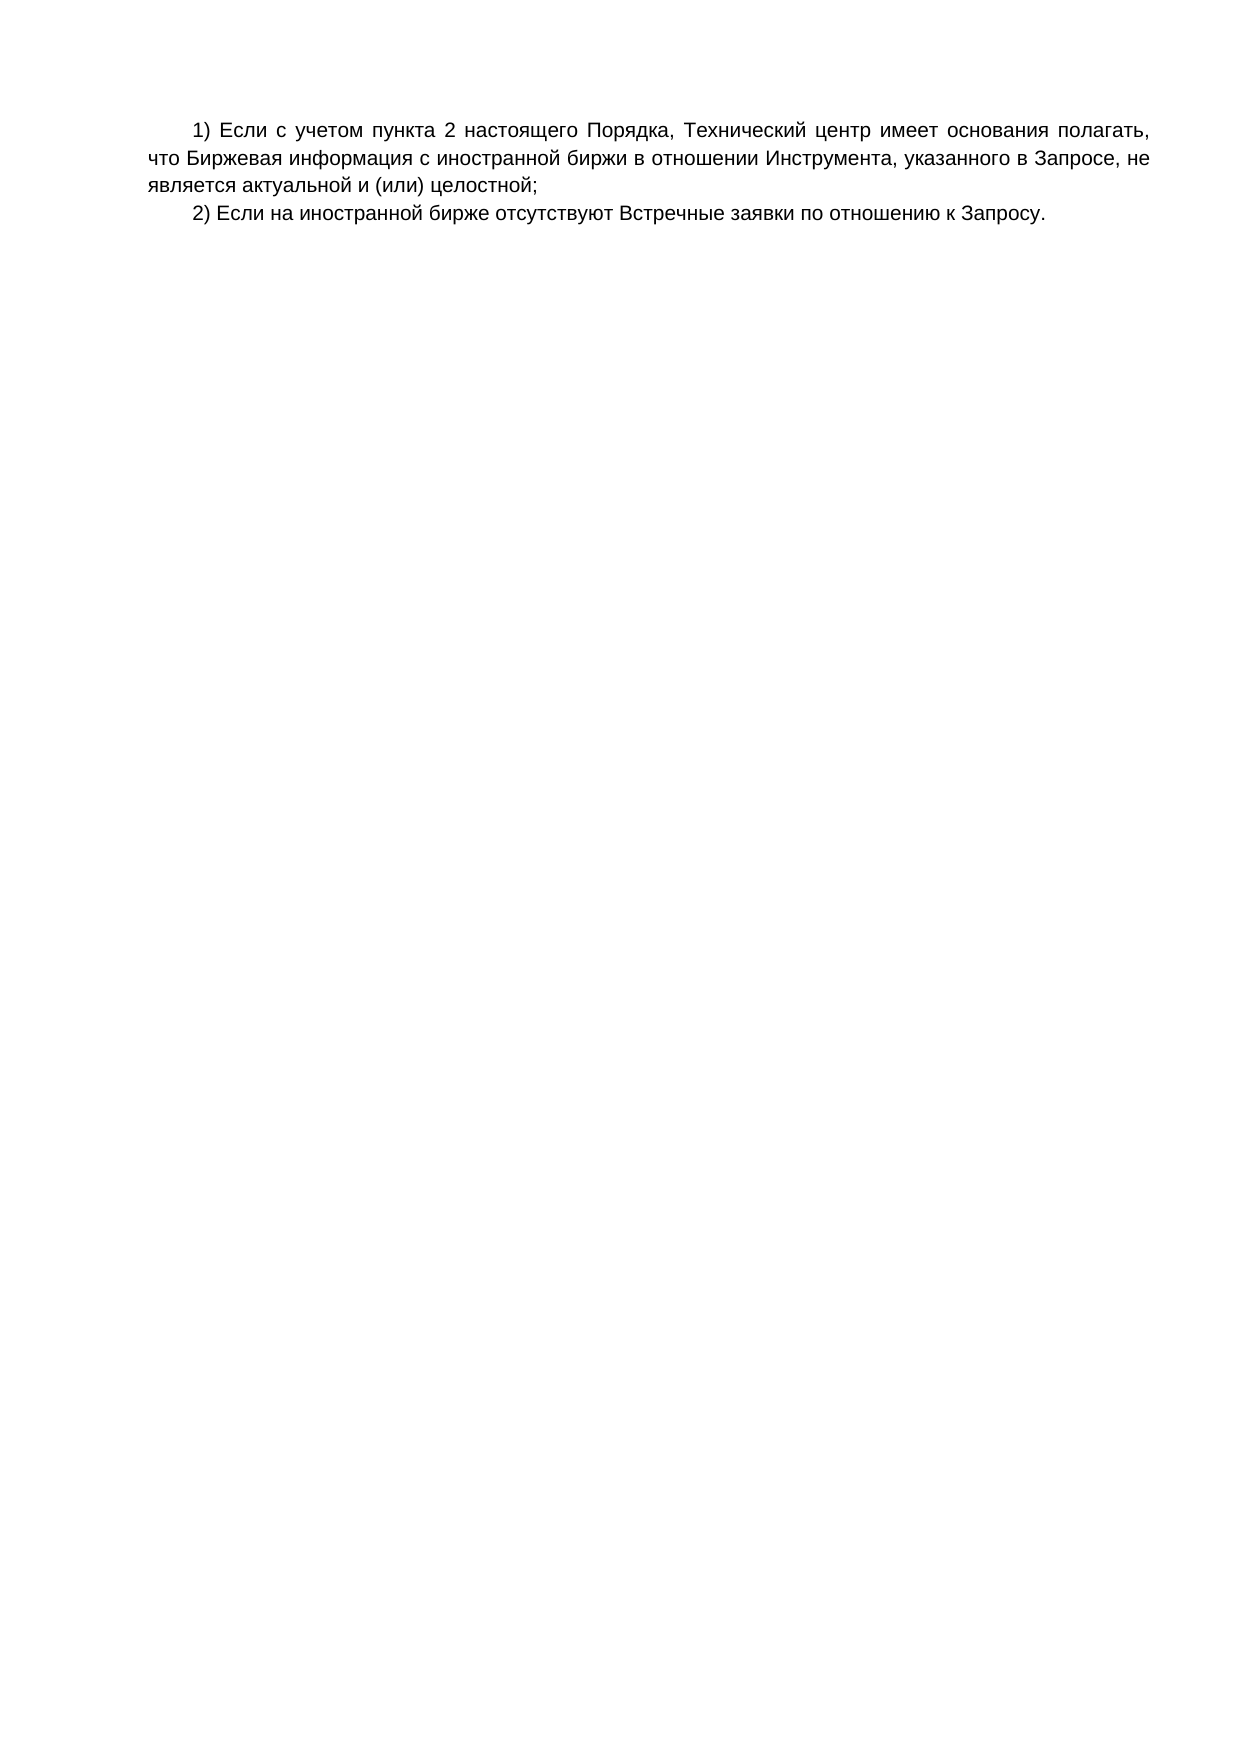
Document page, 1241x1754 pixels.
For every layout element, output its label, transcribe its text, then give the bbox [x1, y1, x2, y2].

list 1) Если с учетом пункта 2 настоящего Порядка, Технический центр имеет основания полагать, что Биржевая информация с иностранной биржи в отношении Инструмента, указанного в Запросе, не является актуальной и (или) целостной; [148, 118, 1152, 197]
list 2) Если на иностранной бирже отсутствуют Встречные заявки по отношению к Запросу. [148, 201, 1152, 224]
